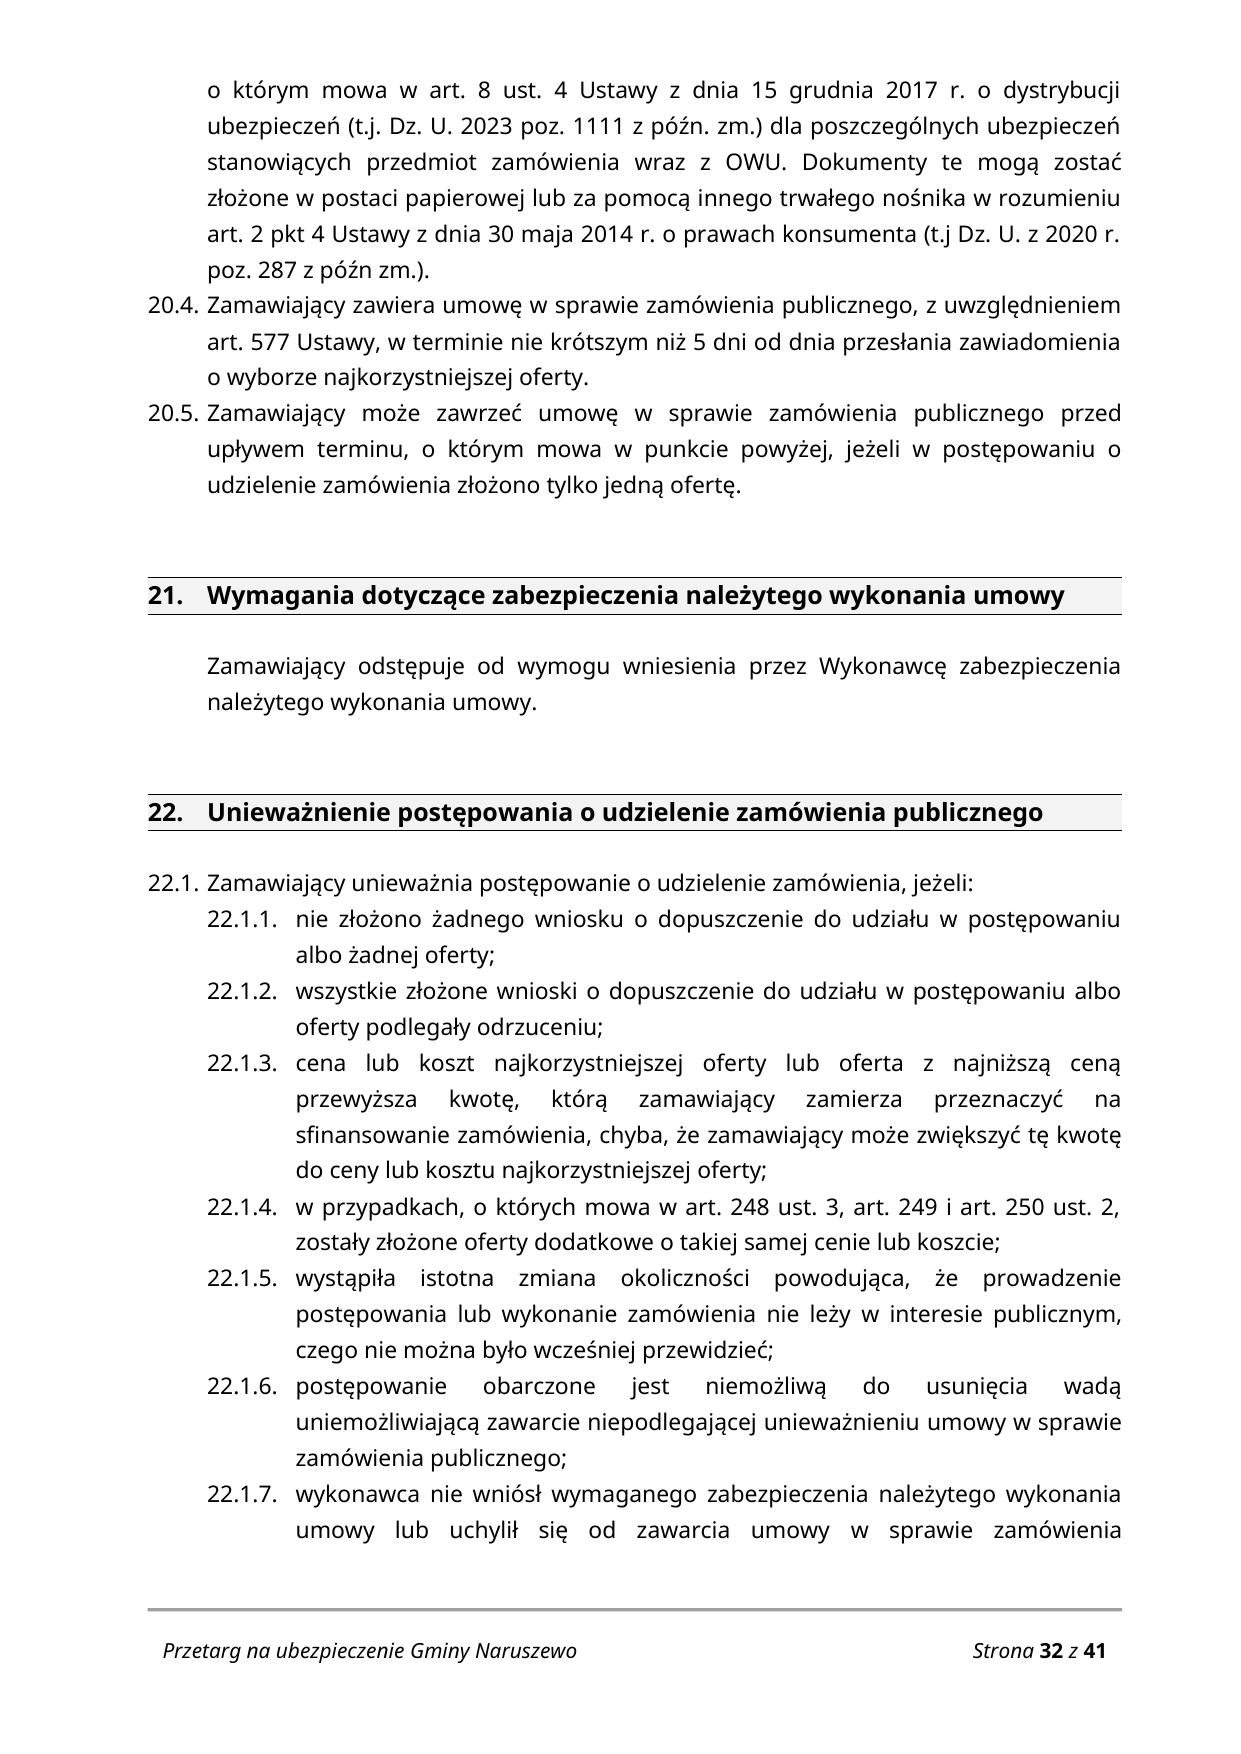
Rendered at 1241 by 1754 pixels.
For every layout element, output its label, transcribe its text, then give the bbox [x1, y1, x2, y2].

list wystąpiła istotna zmiana okoliczności powodująca, że prowadzenie postępowania lub wykonanie zamówienia nie leży w interesie publicznym, czego nie można było wcześniej przewidzieć; [207, 1262, 1122, 1365]
list Zamawiający unieważnia postępowanie o udzielenie zamówienia, jeżeli: [148, 867, 1122, 898]
list Zamawiający zawiera umowę w sprawie zamówienia publicznego, z uwzględnieniem art. 577 Ustawy, w terminie nie krótszym niż 5 dni od dnia przesłania zawiadomienia o wyborze najkorzystniejszej oferty. [148, 289, 1122, 393]
list cena lub koszt najkorzystniejszej oferty lub oferta z najniższą ceną przewyższa kwotę, którą zamawiający zamierza przeznaczyć na sfinansowanie zamówienia, chyba, że zamawiający może zwiększyć tę kwotę do ceny lub kosztu najkorzystniejszej oferty; [207, 1047, 1122, 1186]
list wszystkie złożone wnioski o dopuszczenie do udziału w postępowaniu albo oferty podlegały odrzuceniu; [207, 975, 1122, 1042]
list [148, 74, 1122, 285]
subtitle Wymagania dotyczące zabezpieczenia należytego wykonania umowy [148, 578, 1122, 614]
subtitle Unieważnienie postępowania o udzielenie zamówienia publicznego [148, 795, 1122, 830]
text Zamawiający odstępuje od wymogu wniesienia przez Wykonawcę zabezpieczenia należytego wykonania umowy. [207, 650, 1122, 717]
list w przypadkach, o których mowa w art. 248 ust. 3, art. 249 i art. 250 ust. 2, zostały złożone oferty dodatkowe o takiej samej cenie lub koszcie; [207, 1190, 1122, 1258]
list Zamawiający może zawrzeć umowę w sprawie zamówienia publicznego przed upływem terminu, o którym mowa w punkcie powyżej, jeżeli w postępowaniu o udzielenie zamówienia złożono tylko jedną ofertę. [148, 397, 1122, 500]
list postępowanie obarczone jest niemożliwą do usunięcia wadą uniemożliwiającą zawarcie niepodlegającej unieważnieniu umowy w sprawie zamówienia publicznego; [207, 1370, 1122, 1473]
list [207, 1478, 1122, 1545]
list nie złożono żadnego wniosku o dopuszczenie do udziału w postępowaniu albo żadnej oferty; [207, 903, 1122, 970]
